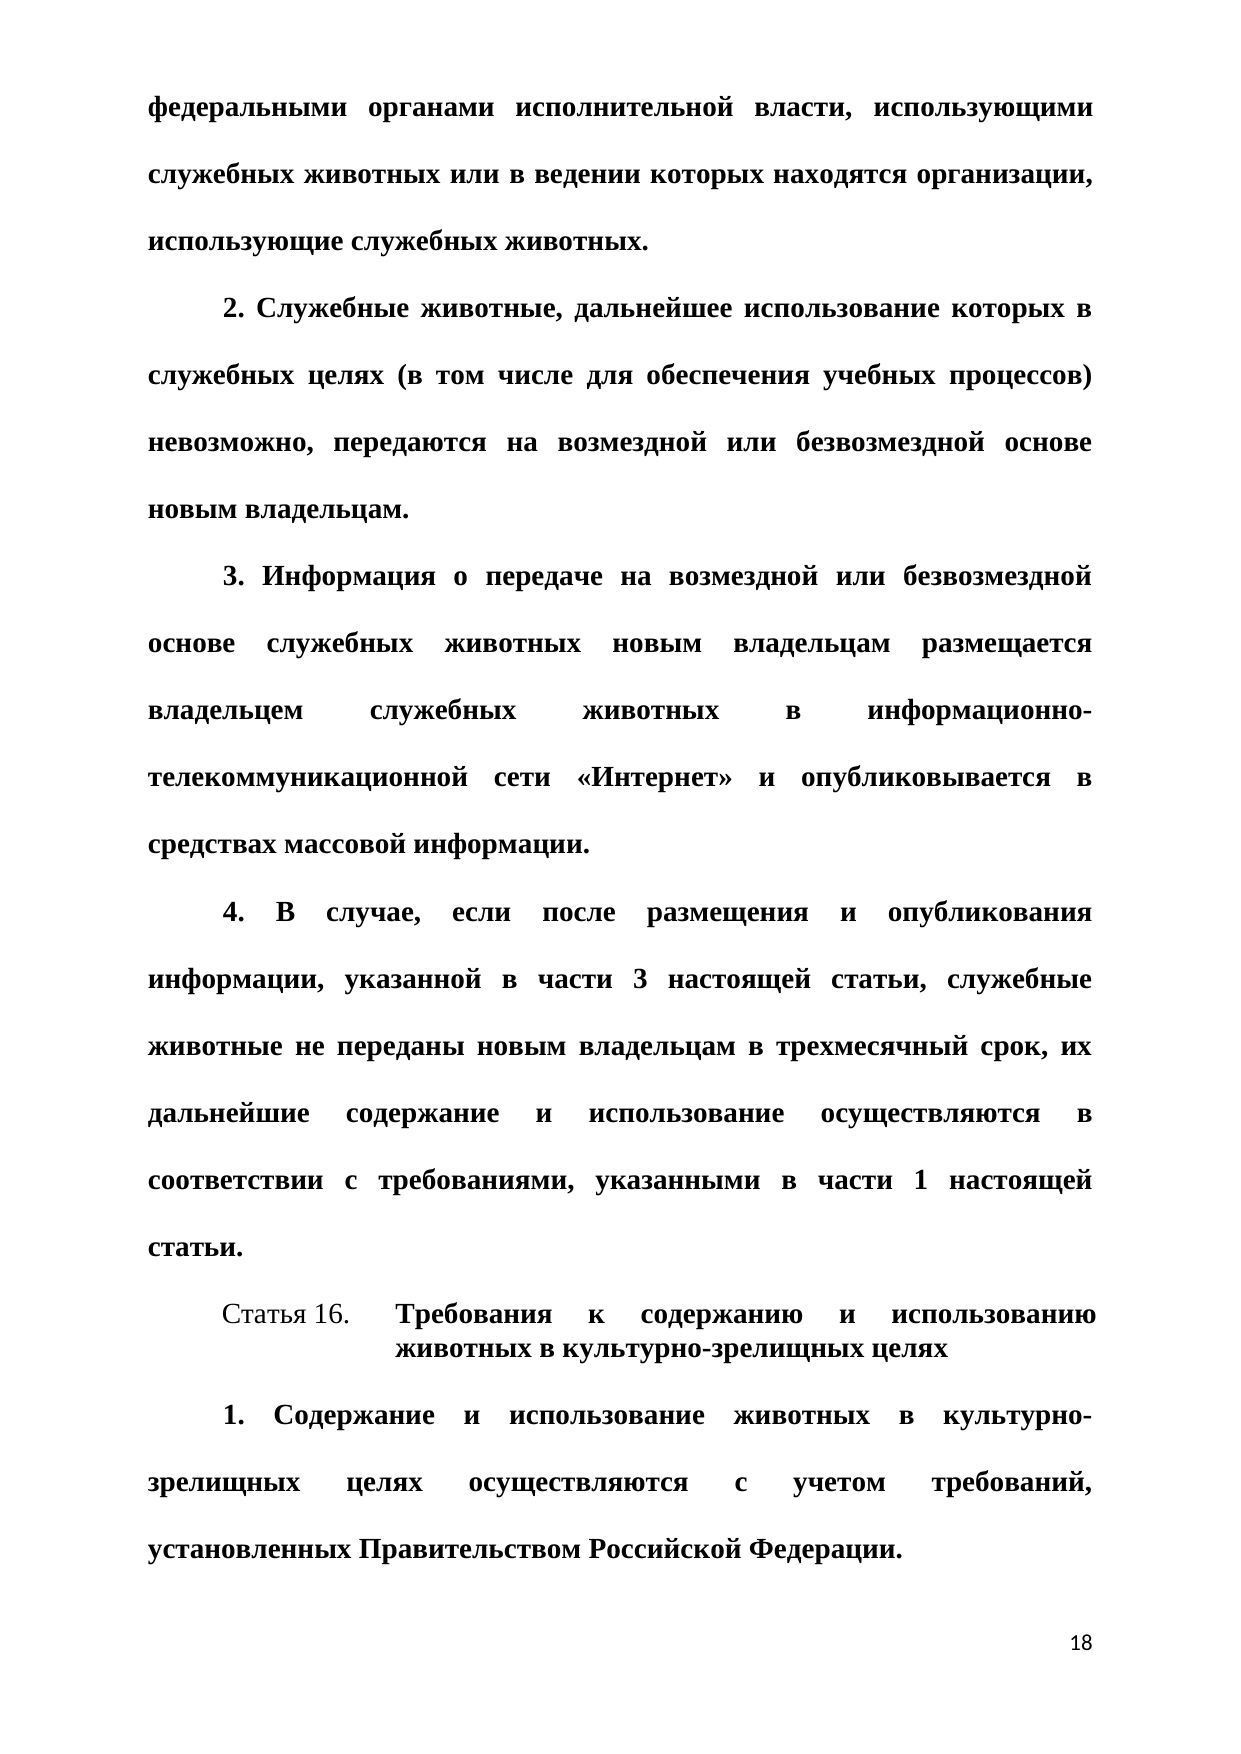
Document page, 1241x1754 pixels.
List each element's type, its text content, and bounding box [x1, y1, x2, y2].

table_header Статья 16. [222, 1296, 384, 1363]
text 3. Информация о передаче на возмездной или безвозмездной основе служебных животных новым владельцам размещается владельцем служебных животных в информационно-телекоммуникационной сети «Интернет» и опубликовывается в средствах массовой информации. [148, 558, 1093, 860]
text 1. Содержание и использование животных в культурно-зрелищных целях осуществляются с учетом требований, установленных Правительством Российской Федерации. [148, 1397, 1093, 1564]
text 4. В случае, если после размещения и опубликования информации, указанной в части 3 настоящей статьи, служебные животные не переданы новым владельцам в трехмесячный срок, их дальнейшие содержание и использование осуществляются в соответствии с требованиями, указанными в части 1 настоящей статьи. [148, 894, 1093, 1263]
text 2. Служебные животные, дальнейшее использование которых в служебных целях (в том числе для обеспечения учебных процессов) невозможно, передаются на возмездной или безвозмездной основе новым владельцам. [148, 290, 1093, 525]
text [148, 89, 1093, 256]
table_header Требования к содержанию и использованию животных в культурно-зрелищных целях [384, 1296, 1107, 1363]
